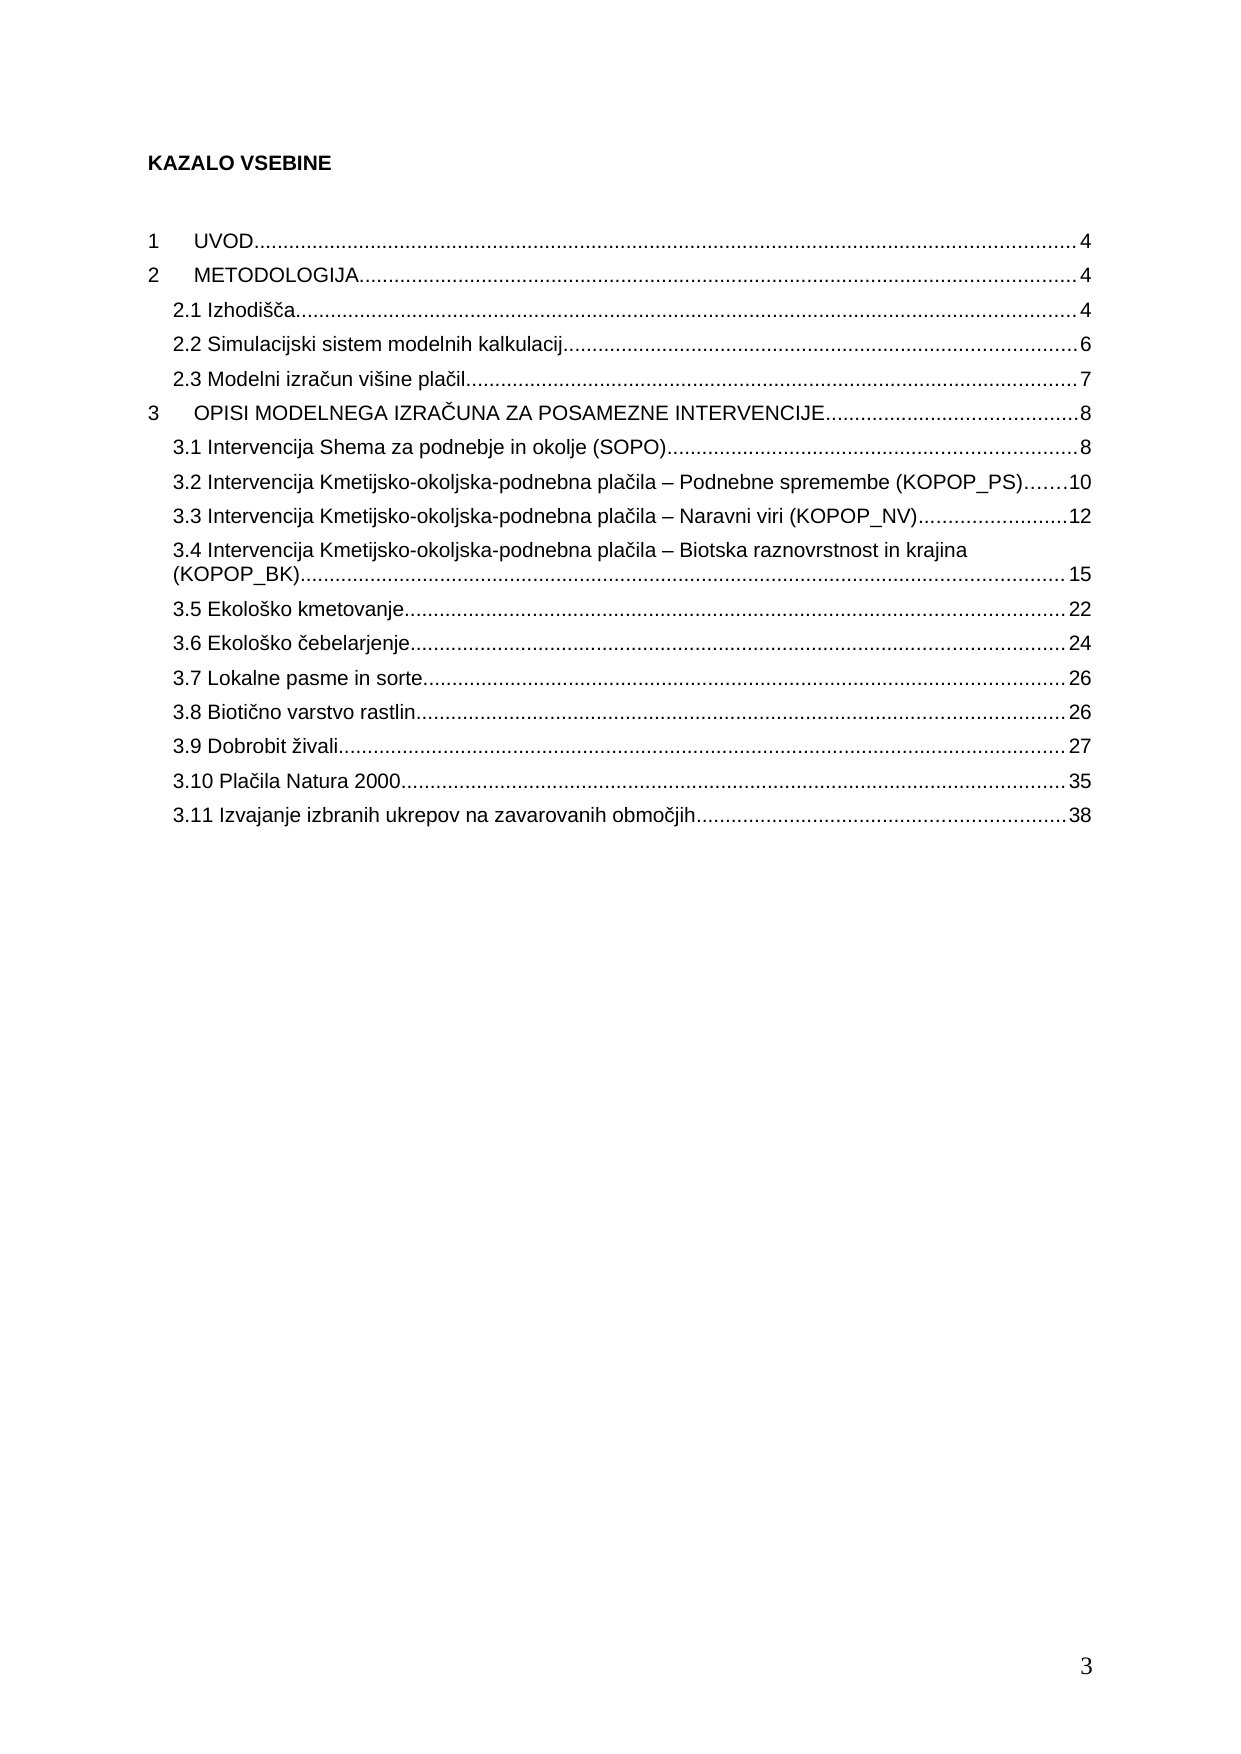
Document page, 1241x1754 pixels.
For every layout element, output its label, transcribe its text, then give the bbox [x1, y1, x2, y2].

text 2.1 Izhodišča 4 [173, 298, 1093, 322]
text 3.4 Intervencija Kmetijsko-okoljska-podnebna plačila – Biotska raznovrstnost in krajina (KOPOP_BK) 15 [173, 538, 1093, 586]
text 2.3 Modelni izračun višine plačil 7 [173, 366, 1093, 390]
text 2.2 Simulacijski sistem modelnih kalkulacij 6 [173, 332, 1093, 356]
text 1 UVOD 4 [148, 229, 1093, 253]
text 3.10 Plačila Natura 2000 35 [173, 768, 1093, 792]
text 3.9 Dobrobit živali 27 [173, 734, 1093, 758]
text 3.6 Ekološko čebelarjenje 24 [173, 631, 1093, 655]
text 3.11 Izvajanje izbranih ukrepov na zavarovanih območjih 38 [173, 803, 1093, 827]
text 3.2 Intervencija Kmetijsko-okoljska-podnebna plačila – Podnebne spremembe (KOPOP_PS) 10 [173, 469, 1093, 493]
text 2 METODOLOGIJA 4 [148, 263, 1093, 287]
text 3.8 Biotično varstvo rastlin 26 [173, 700, 1093, 724]
text 3.3 Intervencija Kmetijsko-okoljska-podnebna plačila – Naravni viri (KOPOP_NV) 12 [173, 504, 1093, 528]
text 3 OPISI MODELNEGA IZRAČUNA ZA POSAMEZNE INTERVENCIJE 8 [148, 401, 1093, 425]
text 3.1 Intervencija Shema za podnebje in okolje (SOPO) 8 [173, 435, 1093, 459]
text KAZALO VSEBINE [148, 148, 1093, 175]
text 3.7 Lokalne pasme in sorte 26 [173, 665, 1093, 689]
text 3.5 Ekološko kmetovanje 22 [173, 597, 1093, 621]
